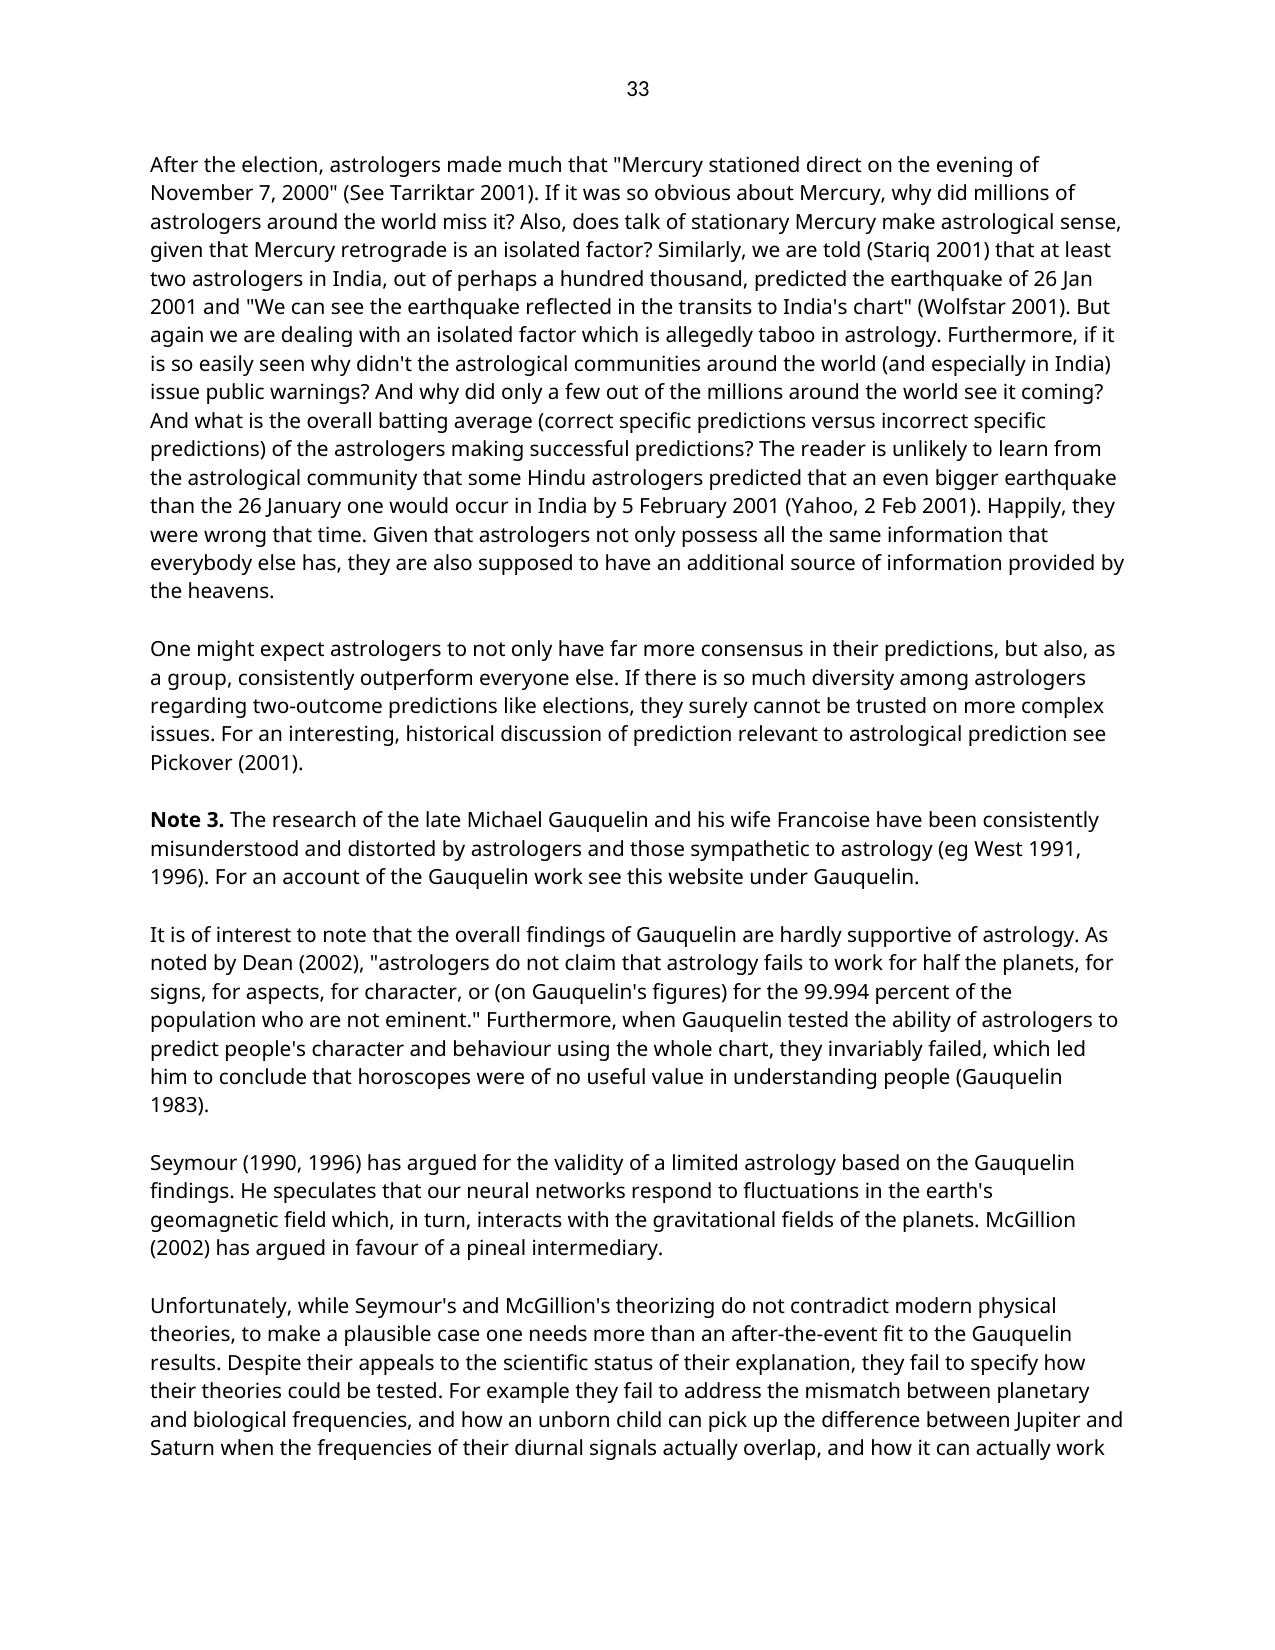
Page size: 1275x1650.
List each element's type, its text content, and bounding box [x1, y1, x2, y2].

text After the election, astrologers made much that "Mercury stationed direct on the evening of November 7, 2000" (See Tarriktar 2001). If it was so obvious about Mercury, why did millions of astrologers around the world miss it? Also, does talk of stationary Mercury make astrological sense, given that Mercury retrograde is an isolated factor? Similarly, we are told (Stariq 2001) that at least two astrologers in India, out of perhaps a hundred thousand, predicted the earthquake of 26 Jan 2001 and "We can see the earthquake reflected in the transits to India's chart" (Wolfstar 2001). But again we are dealing with an isolated factor which is allegedly taboo in astrology. Furthermore, if it is so easily seen why didn't the astrological communities around the world (and especially in India) issue public warnings? And why did only a few out of the millions around the world see it coming? And what is the overall batting average (correct specific predictions versus incorrect specific predictions) of the astrologers making successful predictions? The reader is unlikely to learn from the astrological community that some Hindu astrologers predicted that an even bigger earthquake than the 26 January one would occur in India by 5 February 2001 (Yahoo, 2 Feb 2001). Happily, they were wrong that time. Given that astrologers not only possess all the same information that everybody else has, they are also supposed to have an additional source of information provided by the heavens. [150, 150, 1125, 605]
text Note 3. The research of the late Michael Gauquelin and his wife Francoise have been consistently misunderstood and distorted by astrologers and those sympathetic to astrology (eg West 1991, 1996). For an account of the Gauquelin work see this website under Gauquelin. [150, 806, 1125, 891]
text Seymour (1990, 1996) has argued for the validity of a limited astrology based on the Gauquelin findings. He speculates that our neural networks respond to fluctuations in the earth's geomagnetic field which, in turn, interacts with the gravitational fields of the planets. McGillion (2002) has argued in favour of a pineal intermediary. [150, 1148, 1125, 1262]
text It is of interest to note that the overall findings of Gauquelin are hardly supportive of astrology. As noted by Dean (2002), "astrologers do not claim that astrology fails to work for half the planets, for signs, for aspects, for character, or (on Gauquelin's figures) for the 99.994 percent of the population who are not eminent." Furthermore, when Gauquelin tested the ability of astrologers to predict people's character and behaviour using the whole chart, they invariably failed, which led him to conclude that horoscopes were of no useful value in understanding people (Gauquelin 1983). [150, 920, 1125, 1119]
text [150, 1291, 1125, 1462]
text One might expect astrologers to not only have far more consensus in their predictions, but also, as a group, consistently outperform everyone else. If there is so much diversity among astrologers regarding two-outcome predictions like elections, they surely cannot be trusted on more complex issues. For an interesting, historical discussion of prediction relevant to astrological prediction see Pickover (2001). [150, 634, 1125, 776]
